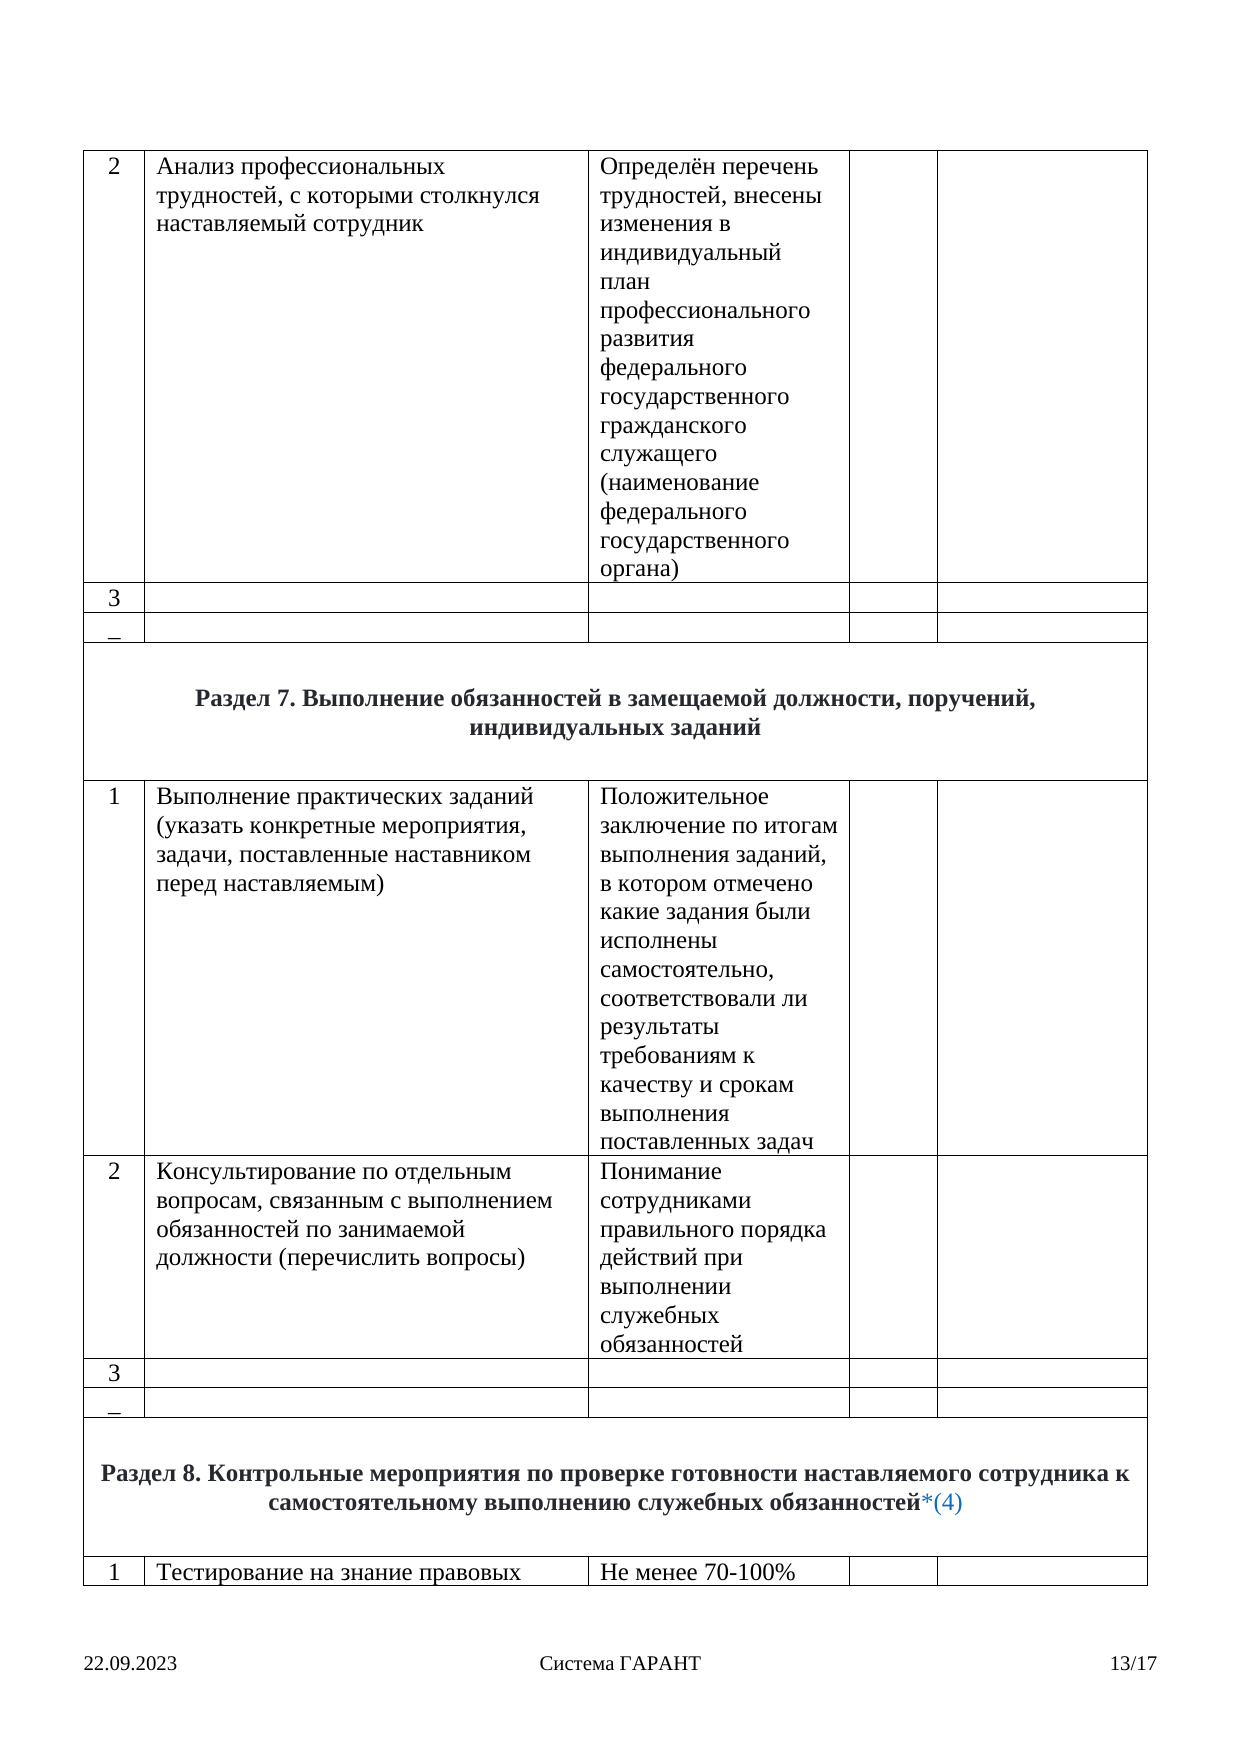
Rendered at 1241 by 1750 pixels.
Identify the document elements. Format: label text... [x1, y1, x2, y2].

table_cell 2 [84, 1156, 144, 1357]
table_cell [850, 583, 937, 612]
table_cell [850, 1388, 937, 1417]
table_cell 1 [84, 781, 144, 1155]
table_cell Консультирование по отдельным вопросам, связанным с выполнением обязанностей по занимаемой должности (перечислить вопросы) [145, 1156, 588, 1357]
table_cell 1 [84, 1557, 144, 1585]
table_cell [145, 1557, 588, 1585]
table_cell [589, 1557, 849, 1585]
table_cell Выполнение практических заданий (указать конкретные мероприятия, задачи, поставленные наставником перед наставляемым) [145, 781, 588, 1155]
table_cell Понимание сотрудниками правильного порядка действий при выполнении служебных обязанностей [589, 1156, 849, 1357]
table_cell Раздел 8. Контрольные мероприятия по проверке готовности наставляемого сотрудника к самостоятельному выполнению служебных обязанностей*(4) [84, 1418, 1147, 1556]
table_cell 2 [84, 151, 144, 582]
table_cell 3 [84, 1359, 144, 1387]
table_cell Анализ профессиональных трудностей, с которыми столкнулся наставляемый сотрудник [145, 151, 588, 582]
table_cell [850, 151, 937, 582]
table_cell [850, 1557, 937, 1585]
table_cell [938, 1388, 1147, 1417]
table_cell [145, 583, 588, 612]
table_cell [938, 1557, 1147, 1585]
table_cell 3 [84, 583, 144, 612]
table_cell _ [84, 1388, 144, 1417]
table_cell Положительное заключение по итогам выполнения заданий, в котором отмечено какие задания были исполнены самостоятельно, соответствовали ли результаты требованиям к качеству и срокам выполнения поставленных задач [589, 781, 849, 1155]
table_cell Раздел 7. Выполнение обязанностей в замещаемой должности, поручений, индивидуальных заданий [84, 643, 1147, 780]
table_cell [589, 613, 849, 642]
table_cell [938, 1359, 1147, 1387]
table_cell [589, 583, 849, 612]
table_cell [938, 1156, 1147, 1357]
table_cell [145, 613, 588, 642]
table_cell [938, 583, 1147, 612]
table_cell [850, 1156, 937, 1357]
table_cell [938, 781, 1147, 1155]
table_cell Определён перечень трудностей, внесены изменения в индивидуальный план профессионального развития федерального государственного гражданского служащего (наименование федерального государственного органа) [589, 151, 849, 582]
table_cell [589, 1359, 849, 1387]
table_cell [145, 1388, 588, 1417]
table_cell _ [84, 613, 144, 642]
table_cell [850, 613, 937, 642]
table_cell [850, 781, 937, 1155]
table_cell [938, 151, 1147, 582]
table_cell [145, 1359, 588, 1387]
table_cell [938, 613, 1147, 642]
table_cell [850, 1359, 937, 1387]
table_cell [589, 1388, 849, 1417]
